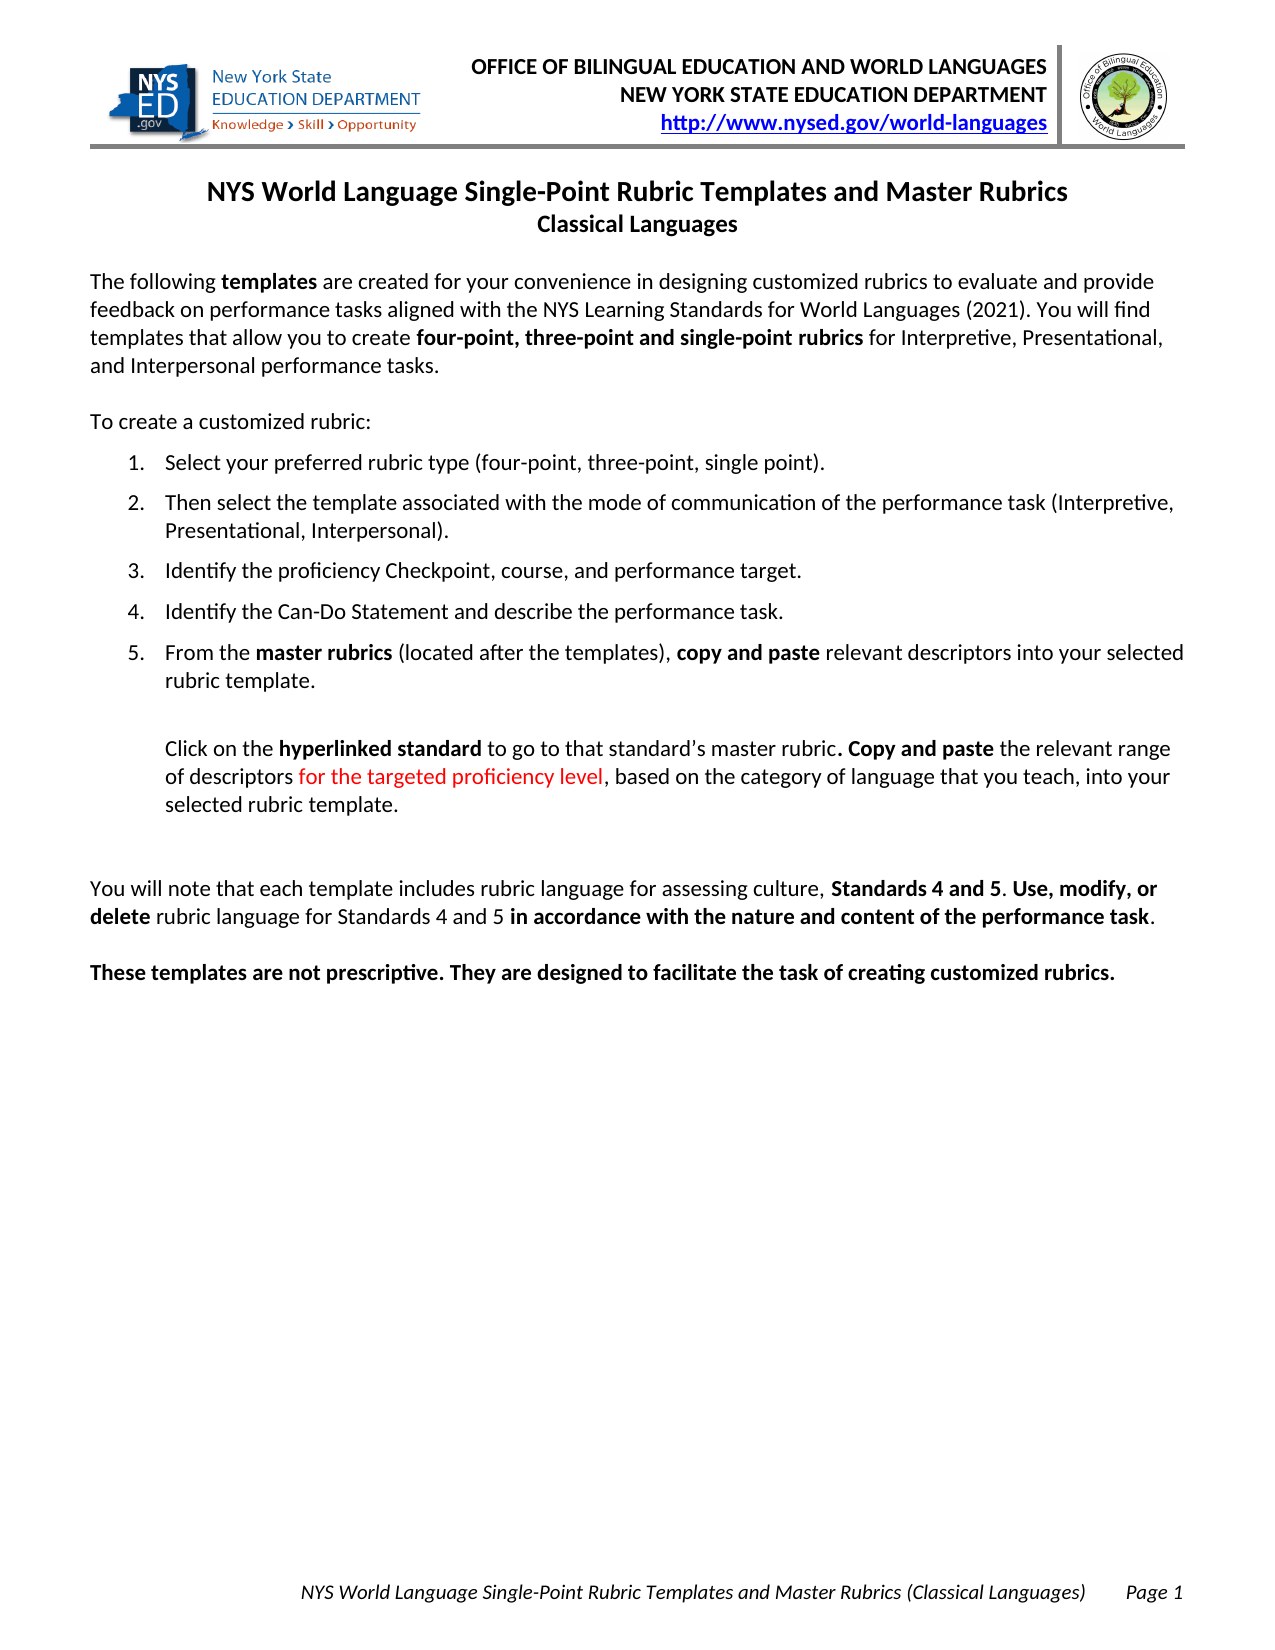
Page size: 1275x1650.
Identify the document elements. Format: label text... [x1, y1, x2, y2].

text Classical Languages [90, 208, 1185, 239]
picture [105, 61, 424, 143]
text To create a customized rubric: [90, 407, 1185, 435]
text Click on the hyperlinked standard to go to that standard’s master rubric. Copy and paste the relevant range of descriptors for the targeted proficiency level, based on the category of language that you teach, into your selected rubric template. [165, 734, 1185, 818]
text You will note that each template includes rubric language for assessing culture, Standards 4 and 5. Use, modify, or delete rubric language for Standards 4 and 5 in accordance with the nature and content of the performance task. [90, 874, 1185, 930]
text NYS World Language Single-Point Rubric Templates and Master Rubrics [90, 173, 1185, 208]
list Then select the template associated with the mode of communication of the performance task (Interpretive, Presentational, Interpersonal). [127, 488, 1185, 544]
list Select your preferred rubric type (four-point, three-point, single point). [127, 448, 1185, 476]
list Identify the Can-Do Statement and describe the performance task. [127, 597, 1185, 625]
text These templates are not prescriptive. They are designed to facilitate the task of creating customized rubrics. [90, 958, 1185, 986]
list Identify the proficiency Checkpoint, course, and performance target. [127, 557, 1185, 585]
list From the master rubrics (located after the templates), copy and paste relevant descriptors into your selected rubric template. [127, 638, 1185, 694]
text The following templates are created for your convenience in designing customized rubrics to evaluate and provide feedback on performance tasks aligned with the NYS Learning Standards for World Languages (2021). You will find templates that allow you to create four-point, three-point and single-point rubrics for Interpretive, Presentational, and Interpersonal performance tasks. [90, 267, 1185, 379]
picture [1078, 52, 1169, 142]
